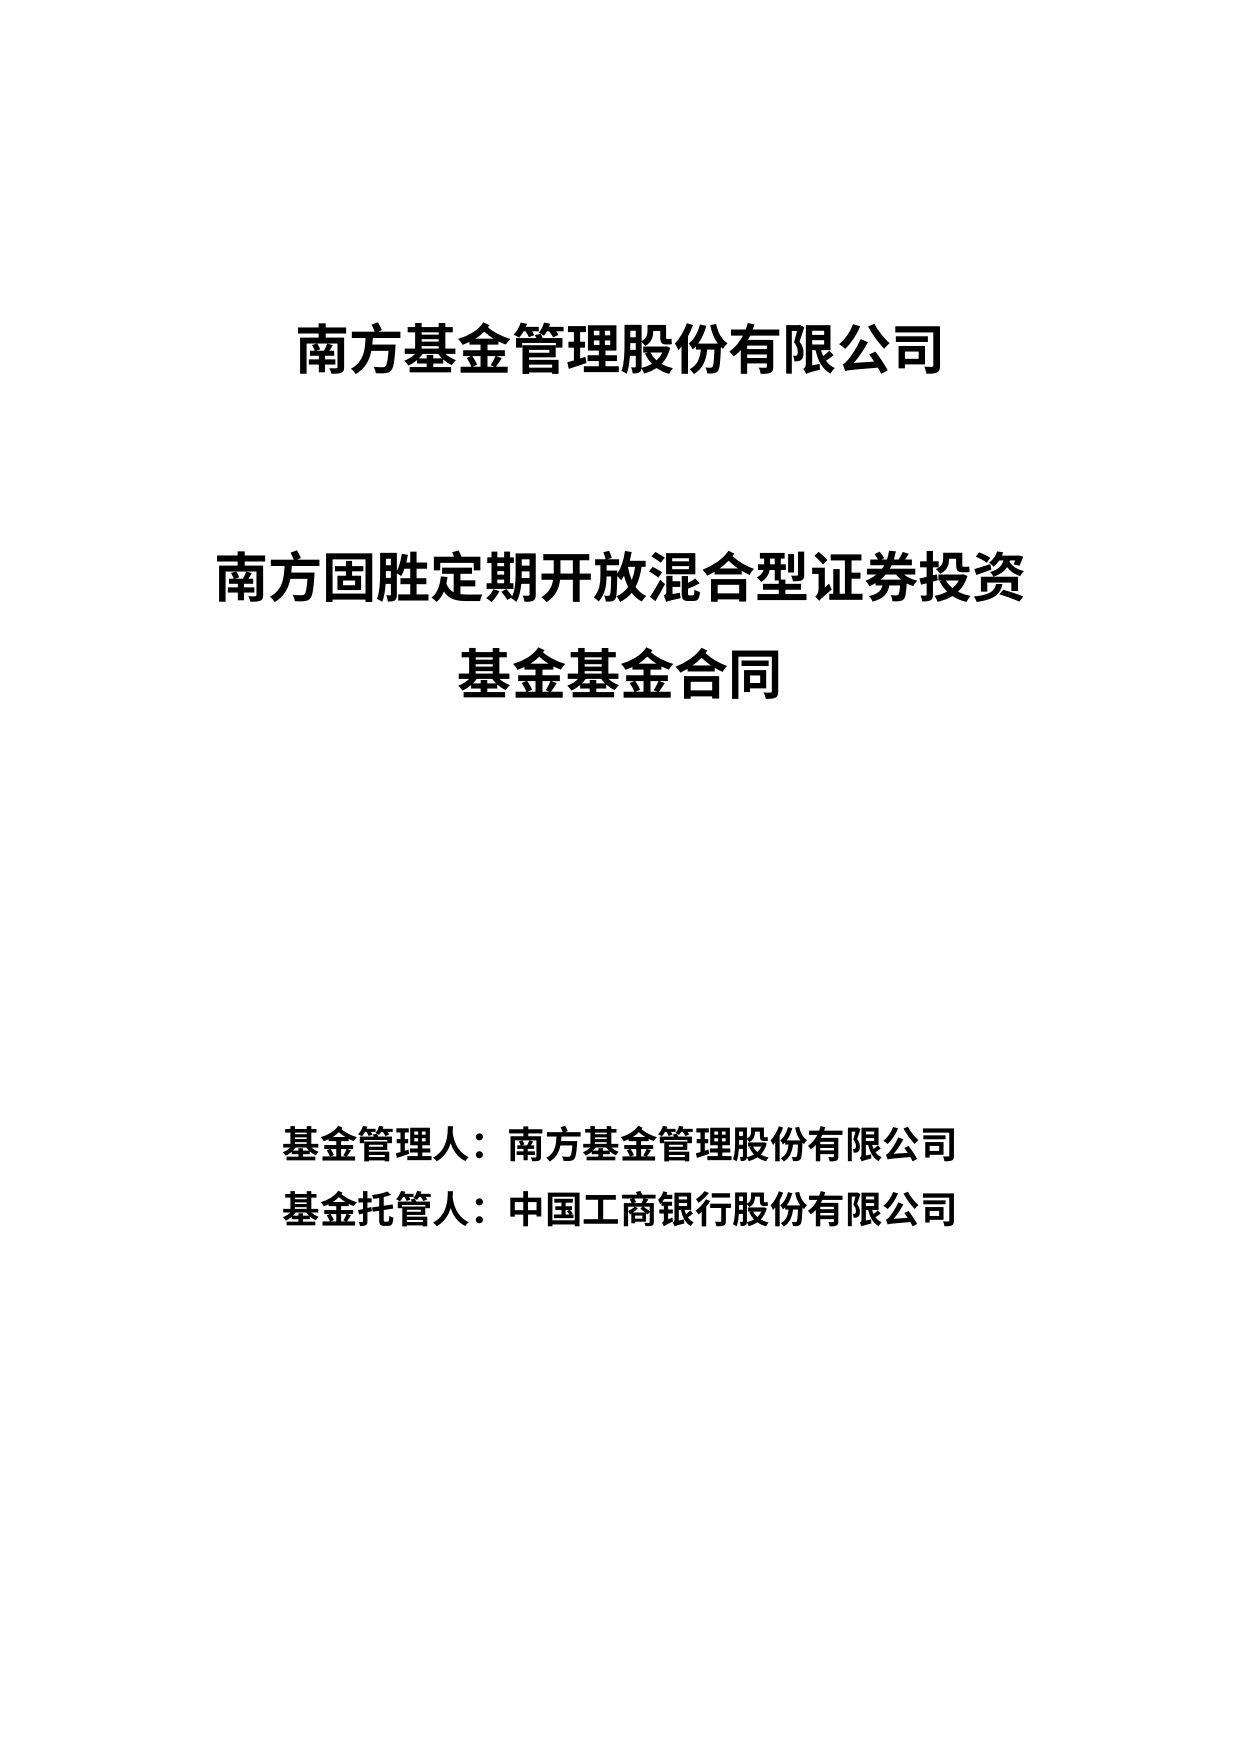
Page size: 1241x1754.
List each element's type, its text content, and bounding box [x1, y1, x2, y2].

text 南方基金管理股份有限公司 [187, 297, 1053, 395]
text 基金托管人：中国工商银行股份有限公司 [187, 1175, 1053, 1240]
text 南方固胜定期开放混合型证券投资基金基金合同 [187, 525, 1053, 720]
text 基金管理人：南方基金管理股份有限公司 [187, 1110, 1053, 1175]
